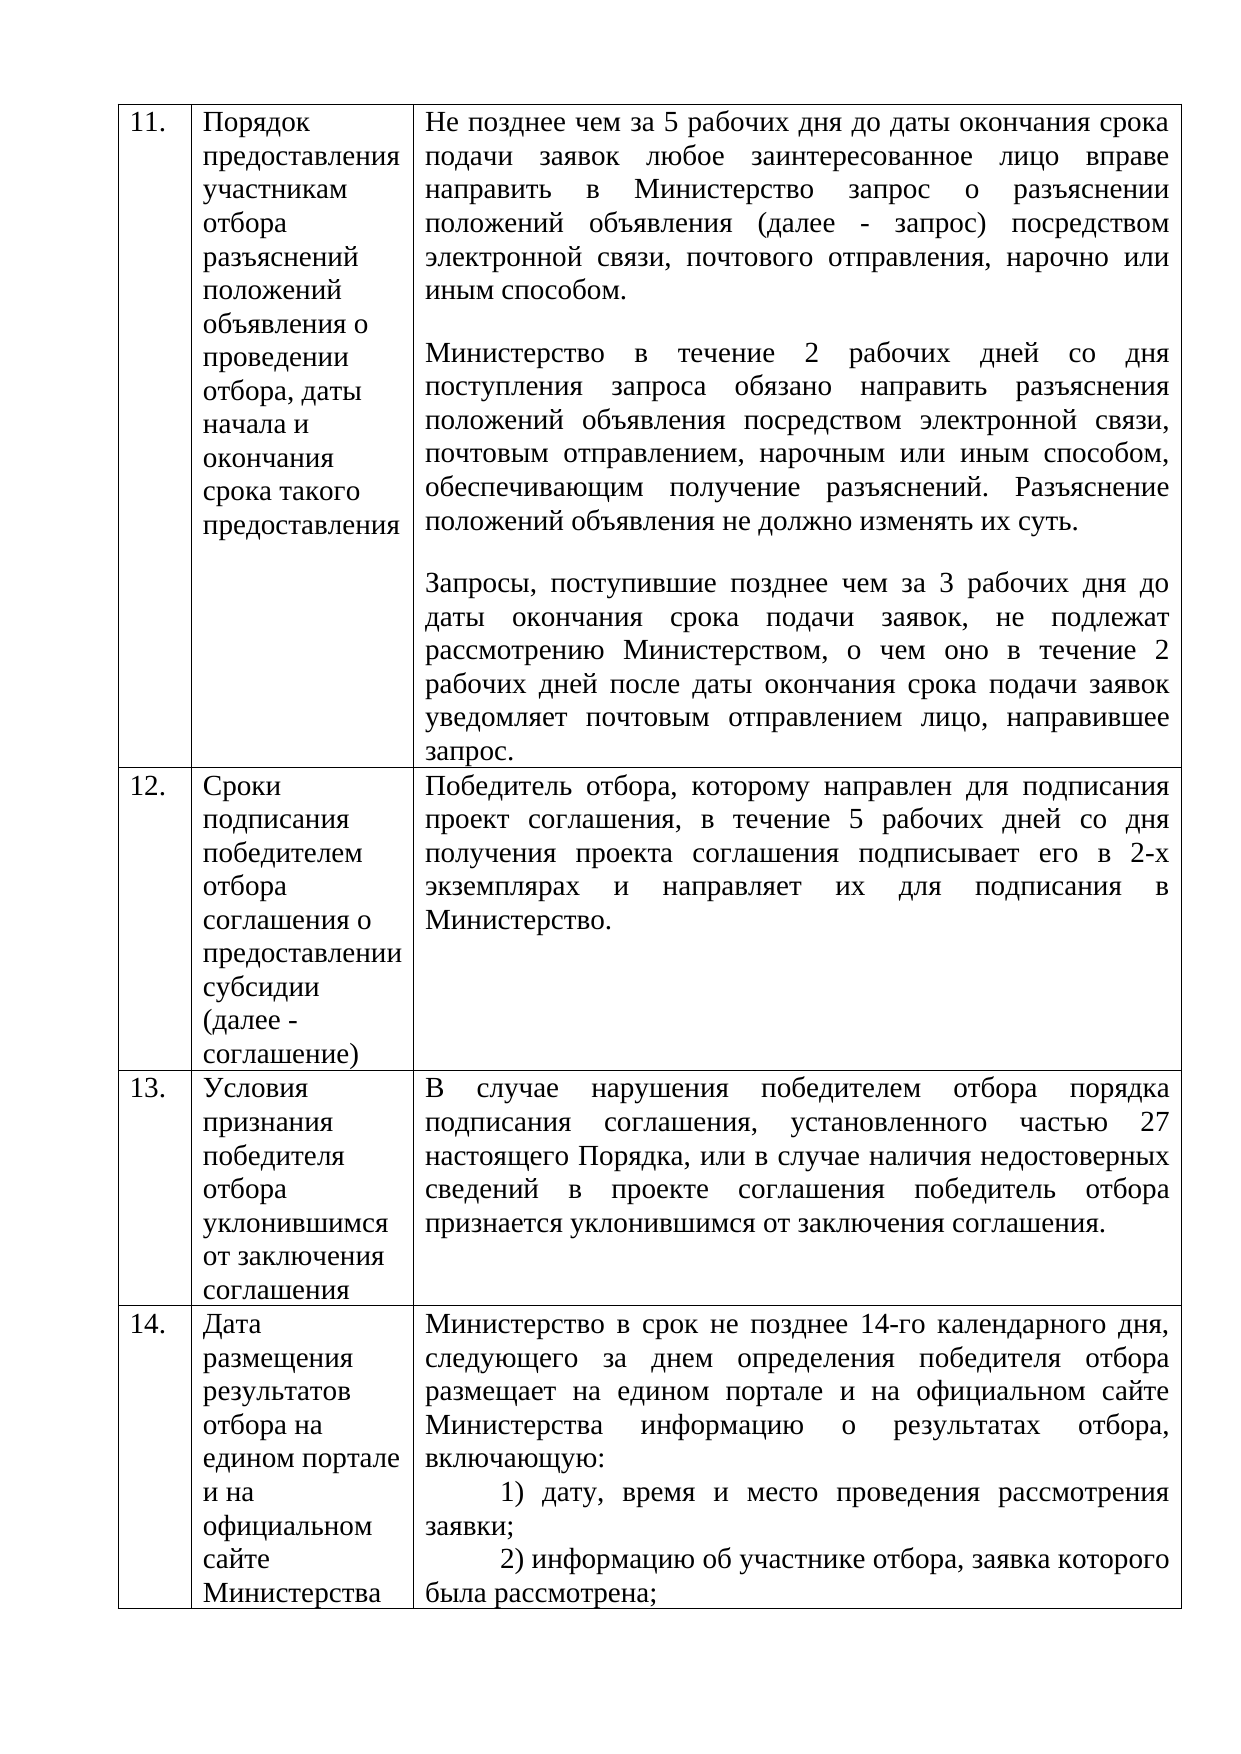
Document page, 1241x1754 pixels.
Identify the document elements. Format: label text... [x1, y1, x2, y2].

table_cell Не позднее чем за 5 рабочих дня до даты окончания срока подачи заявок любое заинтересованное лицо вправе направить в Министерство запрос о разъяснении положений объявления (далее - запрос) посредством электронной связи, почтового отправления, нарочно или иным способом. Министерство в течение 2 рабочих дней со дня поступления запроса обязано направить разъяснения положений объявления посредством электронной связи, почтовым отправлением, нарочным или иным способом, обеспечивающим получение разъяснений. Разъяснение положений объявления не должно изменять их суть. Запросы, поступившие позднее чем за 3 рабочих дня до даты окончания срока подачи заявок, не подлежат рассмотрению Министерством, о чем оно в течение 2 рабочих дней после даты окончания срока подачи заявок уведомляет почтовым отправлением лицо, направившее запрос. [414, 105, 1181, 767]
table_cell 14. [119, 1306, 191, 1608]
table_cell 13. [119, 1071, 191, 1305]
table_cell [192, 1306, 413, 1608]
table_cell 12. [119, 768, 191, 1069]
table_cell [414, 1306, 1181, 1608]
table_cell 11. [119, 105, 191, 767]
table_cell Порядок предоставления участникам отбора разъяснений положений объявления о проведении отбора, даты начала и окончания срока такого предоставления [192, 105, 413, 767]
table_cell Победитель отбора, которому направлен для подписания проект соглашения, в течение 5 рабочих дней со дня получения проекта соглашения подписывает его в 2-х экземплярах и направляет их для подписания в Министерство. [414, 768, 1181, 1069]
table_cell Сроки подписания победителем отбора соглашения о предоставлении субсидии (далее - соглашение) [192, 768, 413, 1069]
table_cell В случае нарушения победителем отбора порядка подписания соглашения, установленного частью 27 настоящего Порядка, или в случае наличия недостоверных сведений в проекте соглашения победитель отбора признается уклонившимся от заключения соглашения. [414, 1071, 1181, 1305]
table_cell Условия признания победителя отбора уклонившимся от заключения соглашения [192, 1071, 413, 1305]
